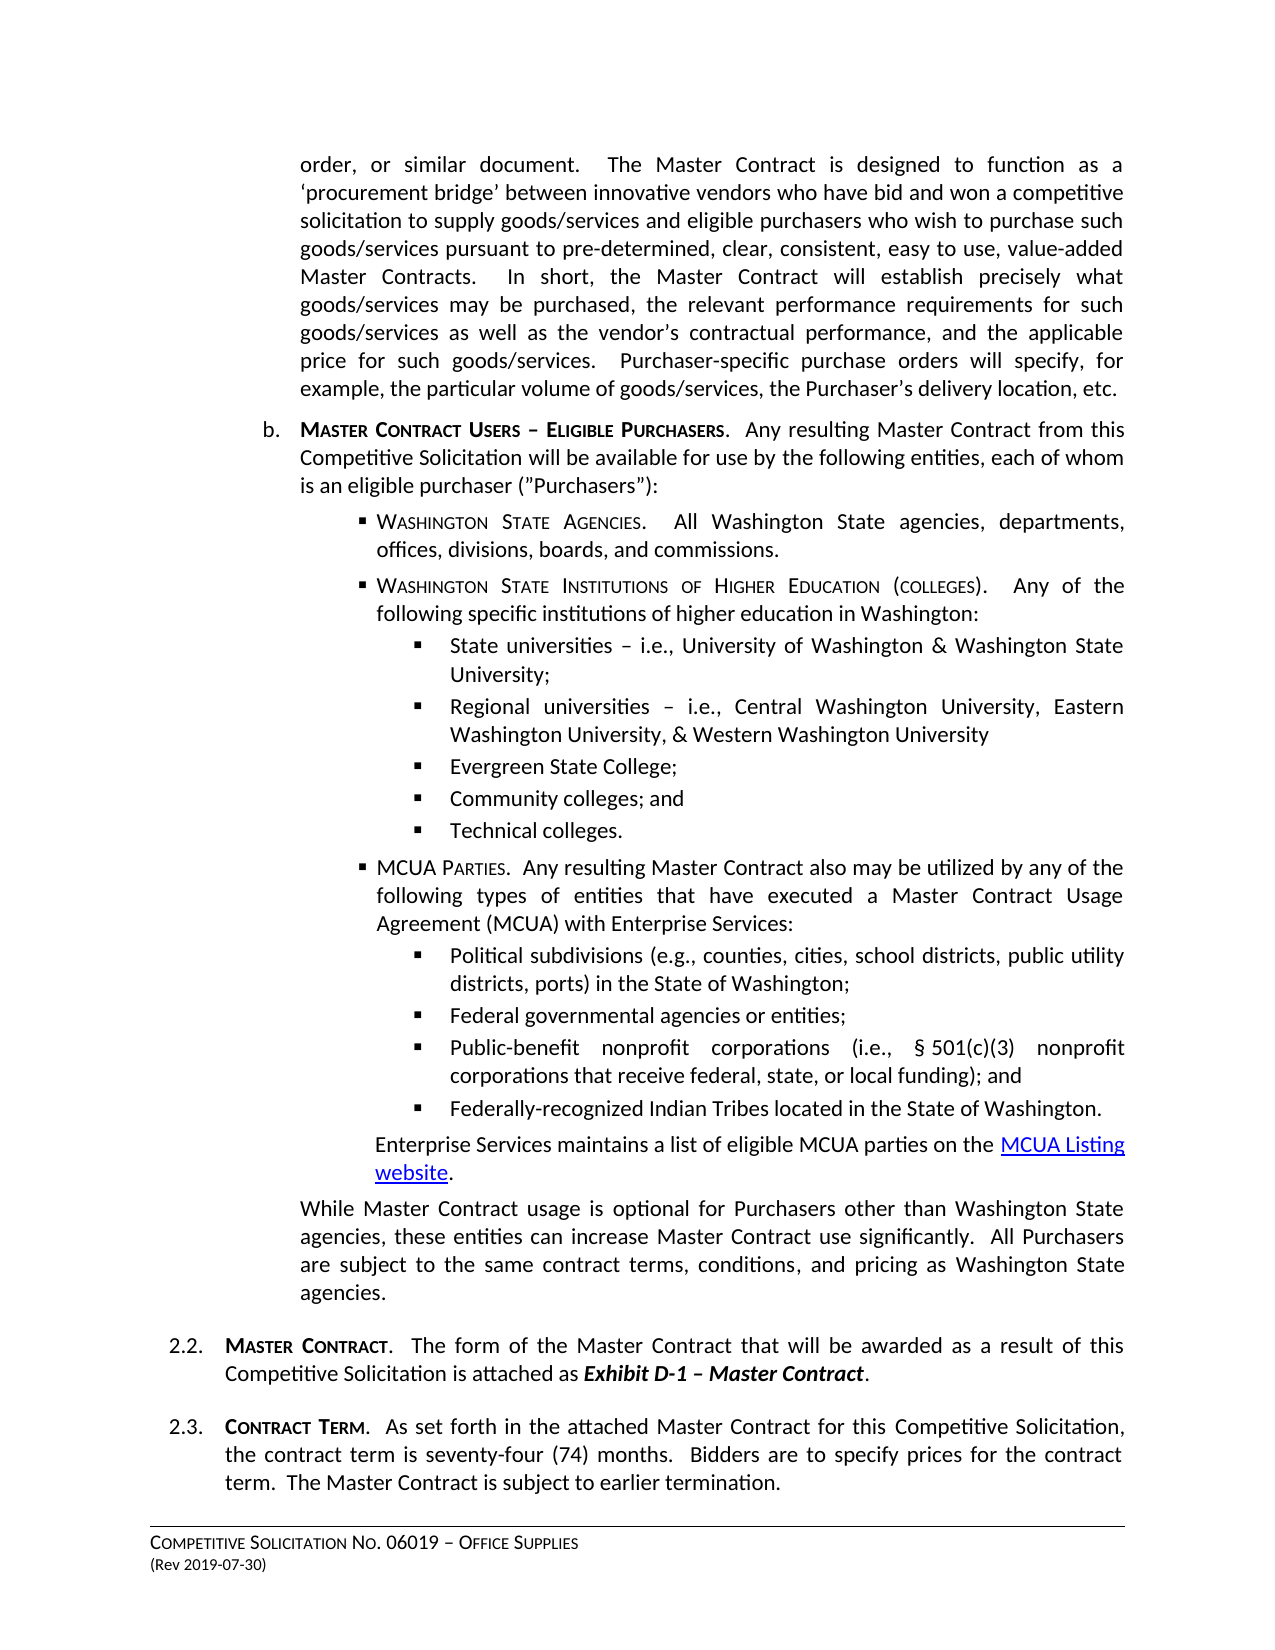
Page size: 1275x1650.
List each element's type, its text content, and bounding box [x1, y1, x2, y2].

list Federally-recognized Indian Tribes located in the State of Washington. [412, 1094, 1125, 1122]
list Federal governmental agencies or entities; [412, 1001, 1125, 1029]
list Public-benefit nonprofit corporations (i.e., § 501(c)(3) nonprofit corporations that receive federal, state, or local funding); and [412, 1033, 1125, 1089]
list MCUA Parties. Any resulting Master Contract also may be utilized by any of the following types of entities that have executed a Master Contract Usage Agreement (MCUA) with Enterprise Services: [357, 853, 1125, 937]
list Master Contract. The form of the Master Contract that will be awarded as a result of this Competitive Solicitation is attached as Exhibit D-1 – Master Contract. [169, 1331, 1125, 1387]
list Washington State Agencies. All Washington State agencies, departments, offices, divisions, boards, and commissions. [357, 507, 1125, 563]
list Political subdivisions (e.g., counties, cities, school districts, public utility districts, ports) in the State of Washington; [412, 941, 1125, 997]
list Regional universities – i.e., Central Washington University, Eastern Washington University, & Western Washington University [412, 692, 1125, 748]
list Evergreen State College; [412, 752, 1125, 780]
text While Master Contract usage is optional for Purchasers other than Washington State agencies, these entities can increase Master Contract use significantly. All Purchasers are subject to the same contract terms, conditions, and pricing as Washington State agencies. [300, 1194, 1125, 1306]
list State universities – i.e., University of Washington & Washington State University; [412, 632, 1125, 688]
list Technical colleges. [412, 816, 1125, 844]
list Washington State Institutions of Higher Education (colleges). Any of the following specific institutions of higher education in Washington: [357, 571, 1125, 627]
list Community colleges; and [412, 784, 1125, 812]
text Enterprise Services maintains a list of eligible MCUA parties on the MCUA Listing website. [375, 1130, 1125, 1186]
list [262, 150, 1125, 402]
list Master Contract Users – Eligible Purchasers. Any resulting Master Contract from this Competitive Solicitation will be available for use by the following entities, each of whom is an eligible purchaser (”Purchasers”): [262, 415, 1125, 499]
list Contract Term. As set forth in the attached Master Contract for this Competitive Solicitation, the contract term is seventy-four (74) months. Bidders are to specify prices for the contract term. The Master Contract is subject to earlier termination. [169, 1412, 1125, 1497]
